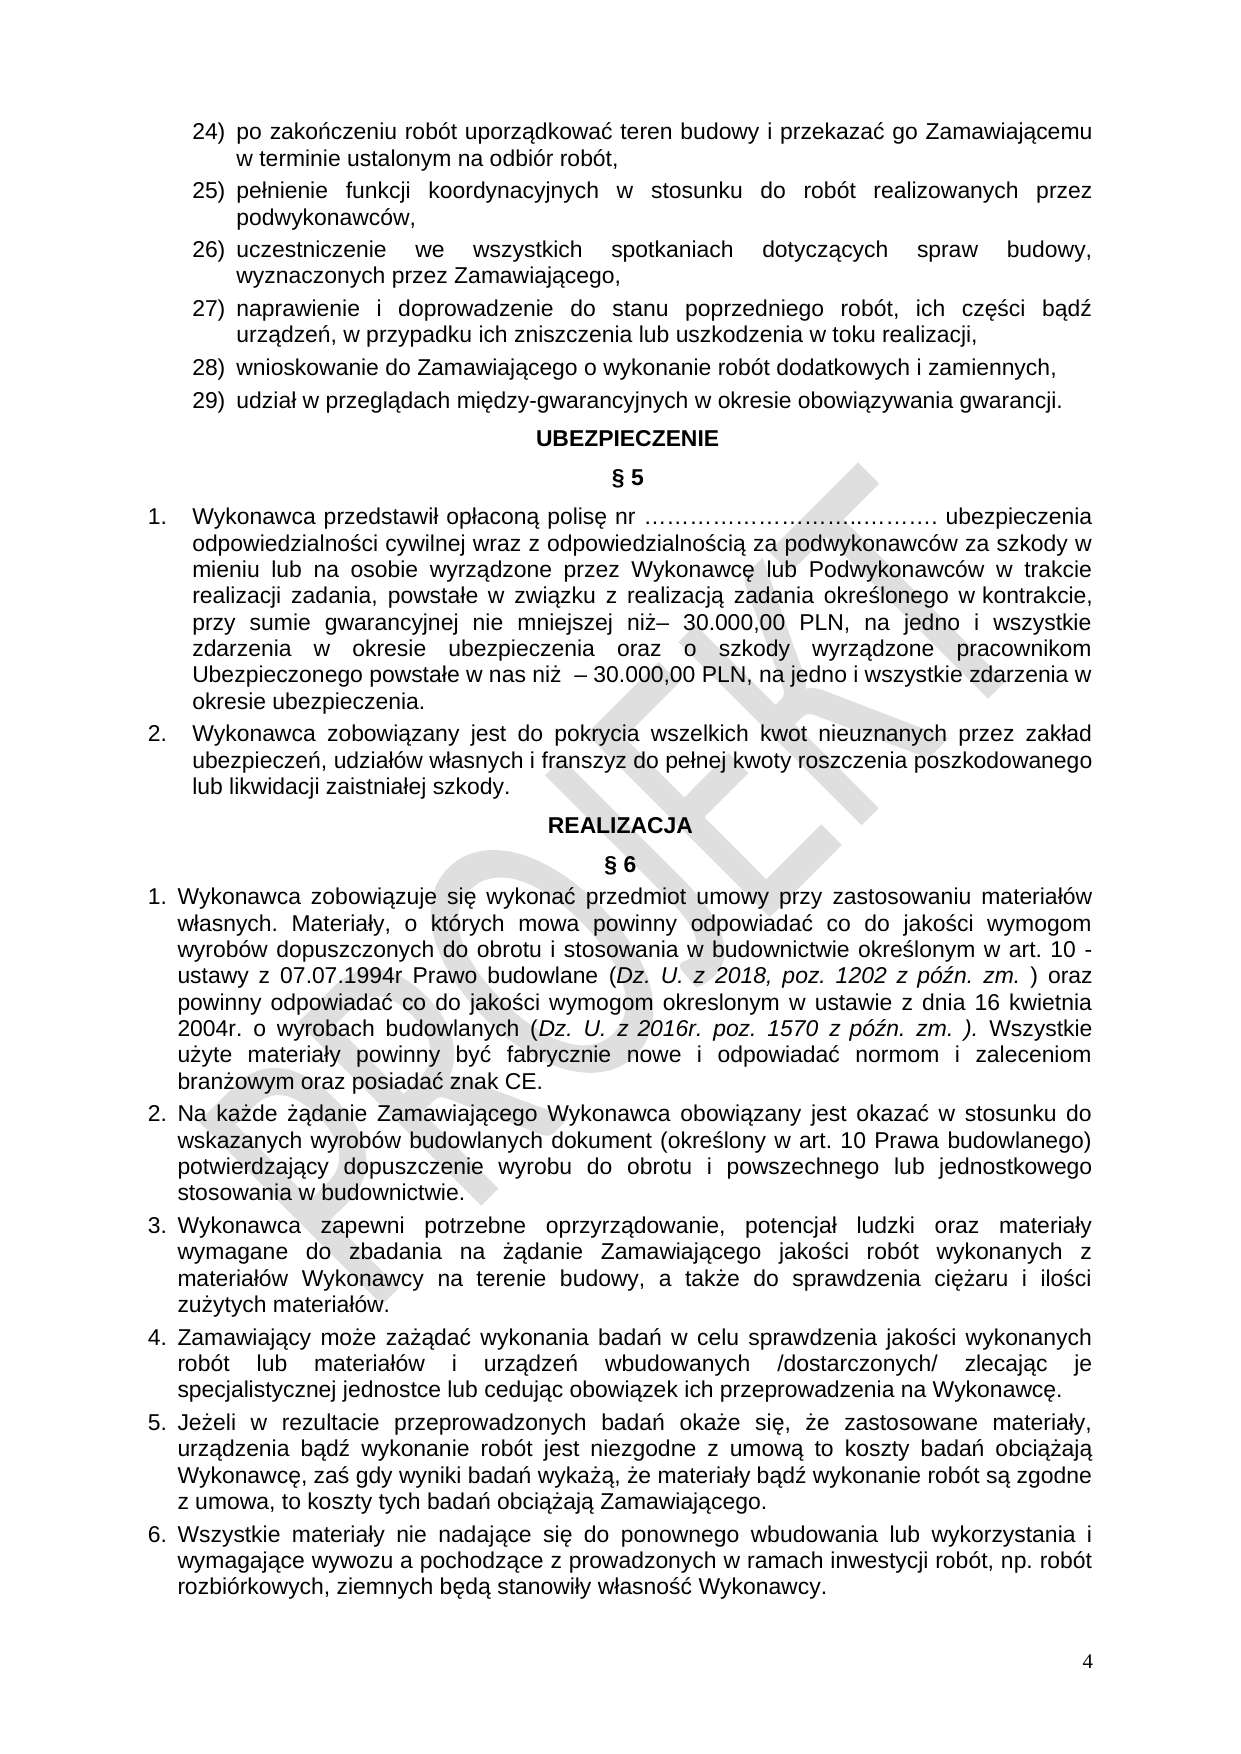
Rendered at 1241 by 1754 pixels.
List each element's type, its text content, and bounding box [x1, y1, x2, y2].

list Wykonawca zobowiązuje się wykonać przedmiot umowy przy zastosowaniu materiałów własnych. Materiały, o których mowa powinny odpowiadać co do jakości wymogom wyrobów dopuszczonych do obrotu i stosowania w budownictwie określonym w art. 10 - ustawy z 07.07.1994r Prawo budowlane (Dz. U. z 2018, poz. 1202 z późn. zm. ) oraz powinny odpowiadać co do jakości wymogom okreslonym w ustawie z dnia 16 kwietnia 2004r. o wyrobach budowlanych (Dz. U. z 2016r. poz. 1570 z późn. zm. ). Wszystkie użyte materiały powinny być fabrycznie nowe i odpowiadać normom i zaleceniom branżowym oraz posiadać znak CE. [148, 883, 1092, 1094]
list wnioskowanie do Zamawiającego o wykonanie robót dodatkowych i zamiennych, [192, 354, 1092, 380]
list Wszystkie materiały nie nadające się do ponownego wbudowania lub wykorzystania i wymagające wywozu a pochodzące z prowadzonych w ramach inwestycji robót, np. robót rozbiórkowych, ziemnych będą stanowiły własność Wykonawcy. [148, 1521, 1092, 1600]
text REALIZACJA [148, 812, 1092, 838]
list Na każde żądanie Zamawiającego Wykonawca obowiązany jest okazać w stosunku do wskazanych wyrobów budowlanych dokument (określony w art. 10 Prawa budowlanego) potwierdzający dopuszczenie wyrobu do obrotu i powszechnego lub jednostkowego stosowania w budownictwie. [148, 1100, 1092, 1206]
list uczestniczenie we wszystkich spotkaniach dotyczących spraw budowy, wyznaczonych przez Zamawiającego, [192, 236, 1092, 289]
text UBEZPIECZENIE [148, 425, 1107, 452]
list Wykonawca zapewni potrzebne oprzyrządowanie, potencjał ludzki oraz materiały wymagane do zbadania na żądanie Zamawiającego jakości robót wykonanych z materiałów Wykonawcy na terenie budowy, a także do sprawdzenia ciężaru i ilości zużytych materiałów. [148, 1212, 1092, 1317]
text § 5 [148, 464, 1107, 491]
list Wykonawca przedstawił opłaconą polisę nr ………………………..………. ubezpieczenia odpowiedzialności cywilnej wraz z odpowiedzialnością za podwykonawców za szkody w mieniu lub na osobie wyrządzone przez Wykonawcę lub Podwykonawców w trakcie realizacji zadania, powstałe w związku z realizacją zadania określonego w kontrakcie, przy sumie gwarancyjnej nie mniejszej niż– 30.000,00 PLN, na jedno i wszystkie zdarzenia w okresie ubezpieczenia oraz o szkody wyrządzone pracownikom Ubezpieczonego powstałe w nas niż – 30.000,00 PLN, na jedno i wszystkie zdarzenia w okresie ubezpieczenia. [148, 503, 1092, 714]
text § 6 [148, 851, 1092, 877]
list Wykonawca zobowiązany jest do pokrycia wszelkich kwot nieuznanych przez zakład ubezpieczeń, udziałów własnych i franszyz do pełnej kwoty roszczenia poszkodowanego lub likwidacji zaistniałej szkody. [148, 720, 1092, 799]
list pełnienie funkcji koordynacyjnych w stosunku do robót realizowanych przez podwykonawców, [192, 177, 1092, 230]
list Zamawiający może zażądać wykonania badań w celu sprawdzenia jakości wykonanych robót lub materiałów i urządzeń wbudowanych /dostarczonych/ zlecając je specjalistycznej jednostce lub cedując obowiązek ich przeprowadzenia na Wykonawcę. [148, 1324, 1092, 1403]
list Jeżeli w rezultacie przeprowadzonych badań okaże się, że zastosowane materiały, urządzenia bądź wykonanie robót jest niezgodne z umową to koszty badań obciążają Wykonawcę, zaś gdy wyniki badań wykażą, że materiały bądź wykonanie robót są zgodne z umowa, to koszty tych badań obciążają Zamawiającego. [148, 1409, 1092, 1514]
list naprawienie i doprowadzenie do stanu poprzedniego robót, ich części bądź urządzeń, w przypadku ich zniszczenia lub uszkodzenia w toku realizacji, [192, 295, 1092, 348]
list po zakończeniu robót uporządkować teren budowy i przekazać go Zamawiającemu w terminie ustalonym na odbiór robót, [192, 118, 1092, 171]
list udział w przeglądach między-gwarancyjnych w okresie obowiązywania gwarancji. [192, 387, 1092, 413]
